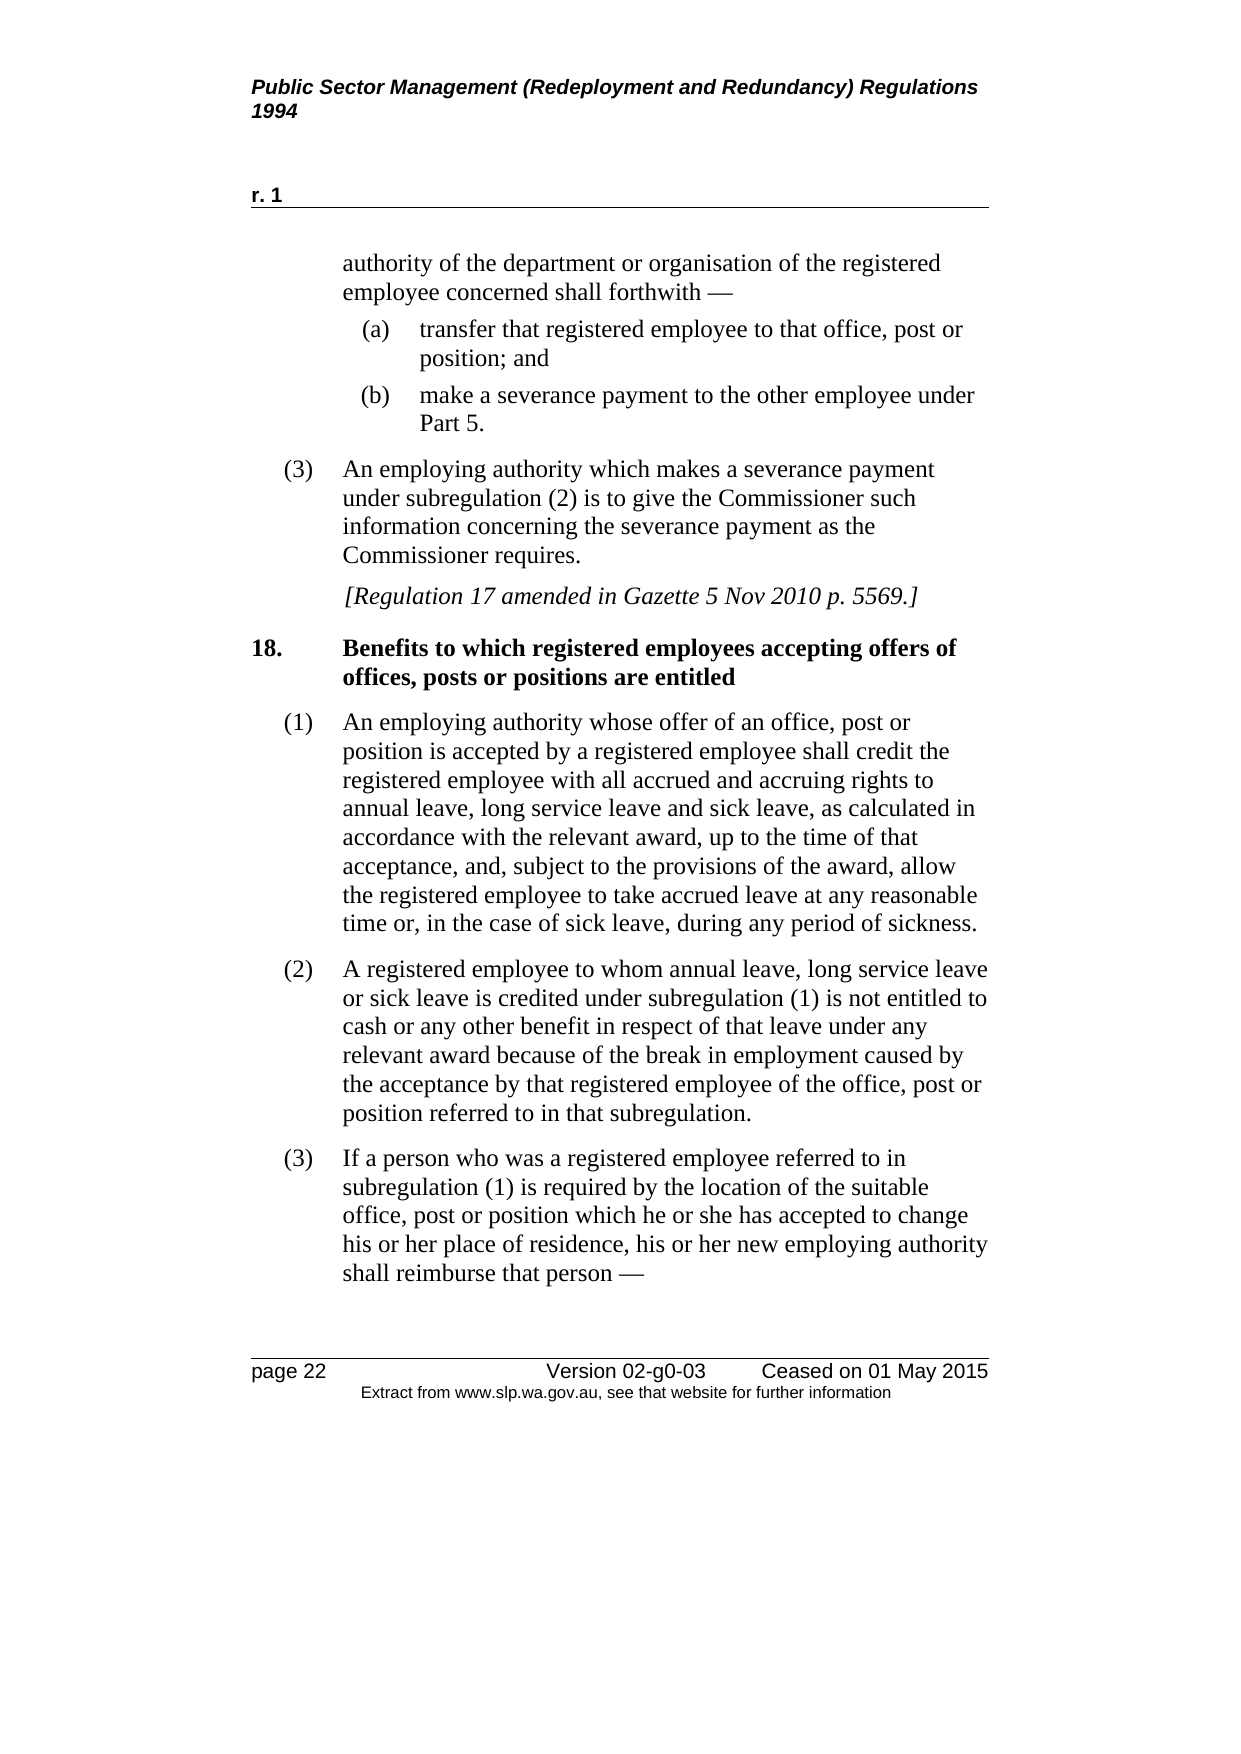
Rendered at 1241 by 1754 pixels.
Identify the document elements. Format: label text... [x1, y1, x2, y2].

subtitle 18. Benefits to which registered employees accepting offers of offices, posts or positions are entitled [251, 633, 989, 691]
text (3) If a person who was a registered employee referred to in subregulation (1) is required by the location of the suitable office, post or position which he or she has accepted to change his or her place of residence, his or her new employing authority shall reimburse that person — [251, 1143, 989, 1287]
text (3) An employing authority which makes a severance payment under subregulation (2) is to give the Commissioner such information concerning the severance payment as the Commissioner requires. [251, 454, 989, 569]
text (2) A registered employee to whom annual leave, long service leave or sick leave is credited under subregulation (1) is not entitled to cash or any other benefit in respect of that leave under any relevant award because of the break in employment caused by the acceptance by that registered employee of the office, post or position referred to in that subregulation. [251, 954, 989, 1126]
text (1) An employing authority whose offer of an office, post or position is accepted by a registered employee shall credit the registered employee with all accrued and accruing rights to annual leave, long service leave and sick leave, as calculated in accordance with the relevant award, up to the time of that acceptance, and, subject to the provisions of the award, allow the registered employee to take accrued leave at any reasonable time or, in the case of sick leave, during any period of sickness. [251, 707, 989, 937]
text (b) make a severance payment to the other employee under Part 5. [251, 380, 989, 437]
text [Regulation 17 amended in Gazette 5 Nov 2010 p. 5569.] [251, 581, 989, 610]
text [251, 248, 989, 306]
text (a) transfer that registered employee to that office, post or position; and [251, 314, 989, 371]
